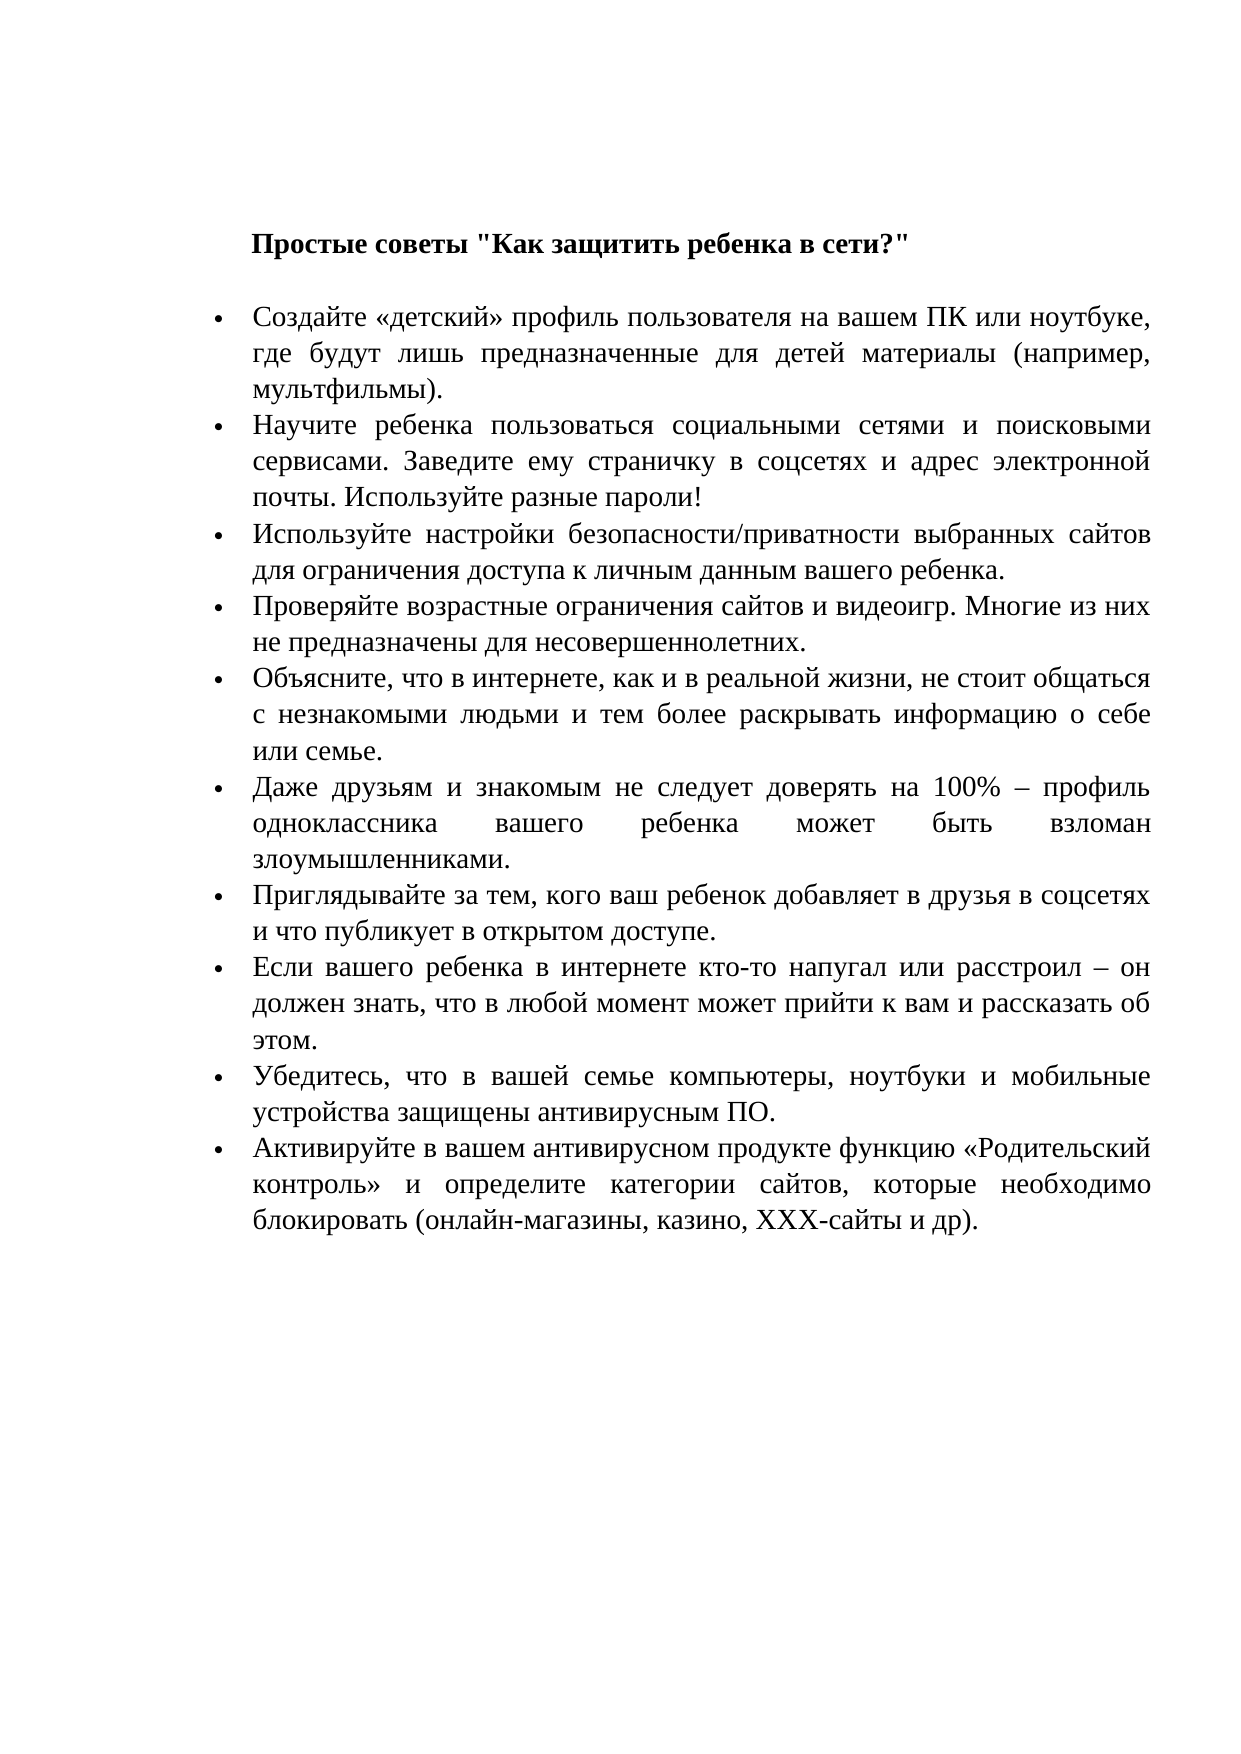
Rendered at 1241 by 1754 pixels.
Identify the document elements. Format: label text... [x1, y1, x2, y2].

list Проверяйте возрастные ограничения сайтов и видеоигр. Многие из них не предназначены для несовершеннолетних. [215, 588, 1152, 658]
list Используйте настройки безопасности/приватности выбранных сайтов для ограничения доступа к личным данным вашего ребенка. [215, 516, 1152, 585]
list Даже друзьям и знакомым не следует доверять на 100% – профиль одноклассника вашего ребенка может быть взломан злоумышленниками. [215, 769, 1152, 874]
list Убедитесь, что в вашей семье компьютеры, ноутбуки и мобильные устройства защищены антивирусным ПО. [215, 1058, 1152, 1128]
list Активируйте в вашем антивирусном продукте функцию «Родительский контроль» и определите категории сайтов, которые необходимо блокировать (онлайн-магазины, казино, XXX-сайты и др). [215, 1130, 1152, 1236]
list Создайте «детский» профиль пользователя на вашем ПК или ноутбуке, где будут лишь предназначенные для детей материалы (например, мультфильмы). [215, 299, 1152, 405]
list Если вашего ребенка в интернете кто-то напугал или расстроил – он должен знать, что в любой момент может прийти к вам и рассказать об этом. [215, 949, 1152, 1055]
list Научите ребенка пользоваться социальными сетями и поисковыми сервисами. Заведите ему страничку в соцсетях и адрес электронной почты. Используйте разные пароли! [215, 407, 1152, 513]
text Простые советы "Как защитить ребенка в сети?" [177, 227, 1152, 260]
list Приглядывайте за тем, кого ваш ребенок добавляет в друзья в соцсетях и что публикует в открытом доступе. [215, 877, 1152, 947]
list Объясните, что в интернете, как и в реальной жизни, не стоит общаться с незнакомыми людьми и тем более раскрывать информацию о себе или семье. [215, 660, 1152, 766]
